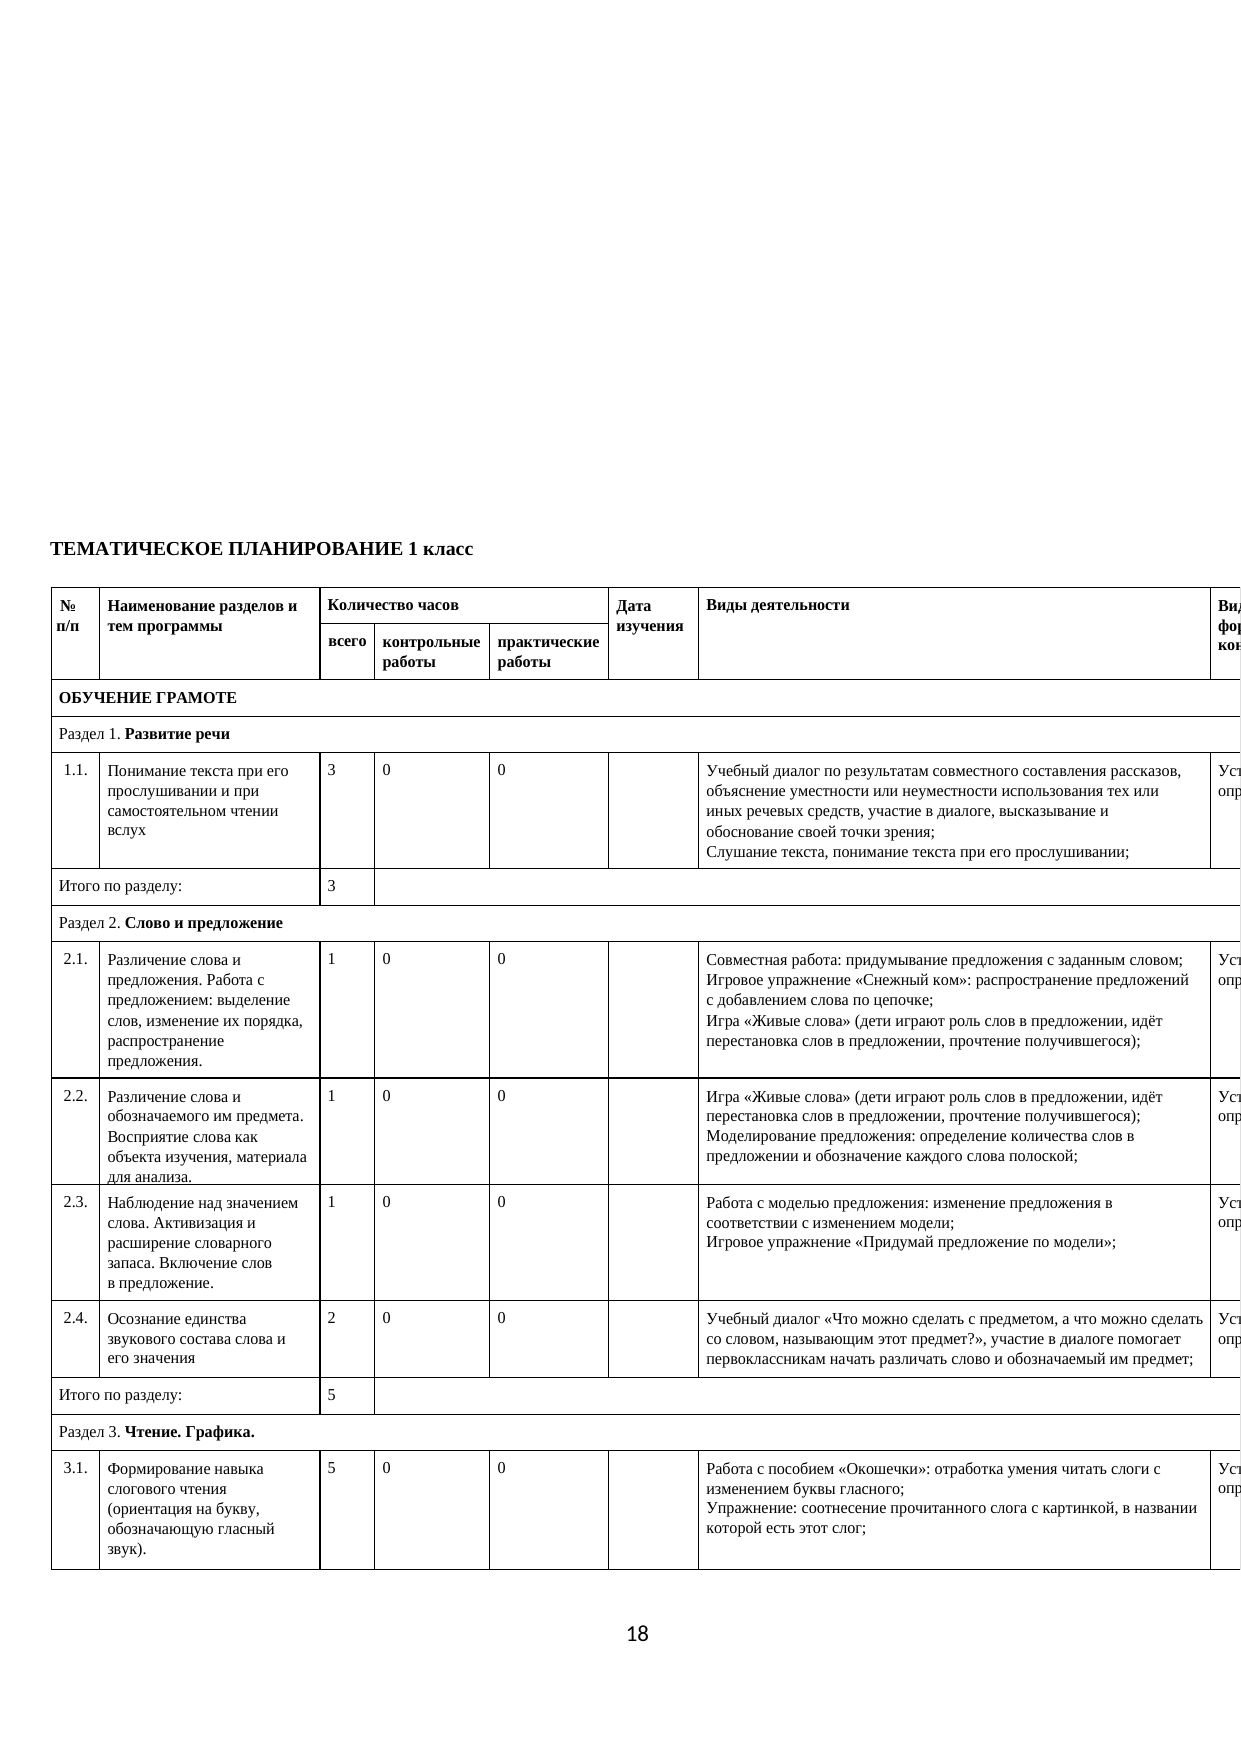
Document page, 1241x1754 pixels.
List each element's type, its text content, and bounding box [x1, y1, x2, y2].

table_cell Устный опрос; [1211, 1185, 1240, 1300]
table_cell 3 [321, 869, 374, 904]
table_cell [609, 1079, 698, 1184]
table_cell Устный опрос; [1211, 1079, 1240, 1184]
table_cell Наблюдение над значением слова. Активизация и расширение словарного запаса. Включение слов в предложение. [100, 1185, 319, 1300]
table_cell Раздел 3. Чтение. Графика. [52, 1415, 1240, 1450]
text ТЕМАТИЧЕСКОЕ ПЛАНИРОВАНИЕ 1 класс [50, 538, 1211, 560]
table_cell [375, 1378, 1240, 1413]
table_header Дата изучения [609, 588, 698, 679]
table_cell 3.1. [52, 1451, 99, 1569]
table_cell [375, 869, 1240, 904]
table_cell 5 [321, 1451, 374, 1569]
table_header Количество часов [321, 588, 608, 623]
table_cell Совместная работа: придумывание предложения с заданным словом; Игровое упражнение «Снежный ком»: распространение предложений с добавлением слова по цепочке; Игра «Живые слова» (дети играют роль слов в предложении, идёт перестановка слов в предложении, прочтение получившегося); [699, 942, 1210, 1077]
table_cell Игра «Живые слова» (дети играют роль слов в предложении, идёт перестановка слов в предложении, прочтение получившегося); Моделирование предложения: определение количества слов в предложении и обозначение каждого слова полоской; [699, 1079, 1210, 1184]
table_cell Различение слова и предложения. Работа с предложением: выделение слов, изменение их порядка, распространение предложения. [100, 942, 319, 1077]
table_cell 0 [490, 942, 608, 1077]
table_cell [609, 753, 698, 868]
table_header № п/п [52, 588, 99, 679]
table_cell Итого по разделу: [52, 869, 319, 904]
table_cell ОБУЧЕНИЕ ГРАМОТЕ [52, 680, 1240, 716]
table_cell Работа с пособием «Окошечки»: отработка умения читать слоги с изменением буквы гласного; Упражнение: соотнесение прочитанного слога с картинкой, в названии которой есть этот слог; [699, 1451, 1210, 1569]
table_cell Устный опрос; [1211, 753, 1240, 868]
table_cell 2.3. [52, 1185, 99, 1300]
table_header Виды деятельности [699, 588, 1210, 679]
table_cell 1 [321, 1079, 374, 1184]
table_cell Осознание единства звукового состава слова и его значения [100, 1301, 319, 1377]
table_cell Устный опрос; [1211, 1451, 1240, 1569]
table_cell Итого по разделу: [52, 1378, 319, 1413]
table_cell 0 [375, 1301, 489, 1377]
table_cell практические работы [490, 624, 608, 679]
table_cell 0 [490, 1301, 608, 1377]
table_cell 1 [321, 1185, 374, 1300]
table_cell 0 [375, 942, 489, 1077]
table_cell 0 [490, 1451, 608, 1569]
table_cell 0 [490, 1079, 608, 1184]
table_cell 2.2. [52, 1079, 99, 1184]
table_cell 1 [321, 942, 374, 1077]
table_cell 3 [321, 753, 374, 868]
table_cell Формирование навыка слогового чтения (ориентация на букву, обозначающую гласный звук). [100, 1451, 319, 1569]
table_cell 0 [375, 1079, 489, 1184]
table_cell 0 [490, 753, 608, 868]
table_cell 0 [375, 1185, 489, 1300]
table_cell 0 [490, 1185, 608, 1300]
table_cell Различение слова и обозначаемого им предмета. Восприятие слова как объекта изучения, материала для анализа. [100, 1079, 319, 1184]
table_cell Учебный диалог «Что можно сделать с предметом, а что можно сделать со словом, называющим этот предмет?», участие в диалоге помогает первоклассникам начать различать слово и обозначаемый им предмет; [699, 1301, 1210, 1377]
table_cell 1.1. [52, 753, 99, 868]
table_cell Раздел 1. Развитие речи [52, 717, 1240, 752]
table_cell [609, 942, 698, 1077]
table_header Виды, формы контроля [1211, 588, 1240, 679]
table_cell 2.1. [52, 942, 99, 1077]
table_cell 0 [375, 1451, 489, 1569]
table_cell всего [321, 624, 374, 679]
table_cell Понимание текста при его прослушивании и при самостоятельном чтении вслух [100, 753, 319, 868]
table_cell [609, 1451, 698, 1569]
table_cell 0 [375, 753, 489, 868]
table_cell контрольные работы [375, 624, 489, 679]
table_cell Устный опрос; [1211, 942, 1240, 1077]
table_header Наименование разделов и тем программы [100, 588, 319, 679]
table_cell [609, 1185, 698, 1300]
table_cell Работа с моделью предложения: изменение предложения в соответствии с изменением модели; Игровое упражнение «Придумай предложение по модели»; [699, 1185, 1210, 1300]
table_cell Учебный диалог по результатам совместного составления рассказов, объяснение уместности или неуместности использования тех или иных речевых средств, участие в диалоге, высказывание и обоснование своей точки зрения; Слушание текста, понимание текста при его прослушивании; [699, 753, 1210, 868]
table_cell [609, 1301, 698, 1377]
table_cell Устный опрос; [1211, 1301, 1240, 1377]
table_cell Раздел 2. Слово и предложение [52, 906, 1240, 941]
table_cell 2 [321, 1301, 374, 1377]
table_cell 2.4. [52, 1301, 99, 1377]
table_cell 5 [321, 1378, 374, 1413]
